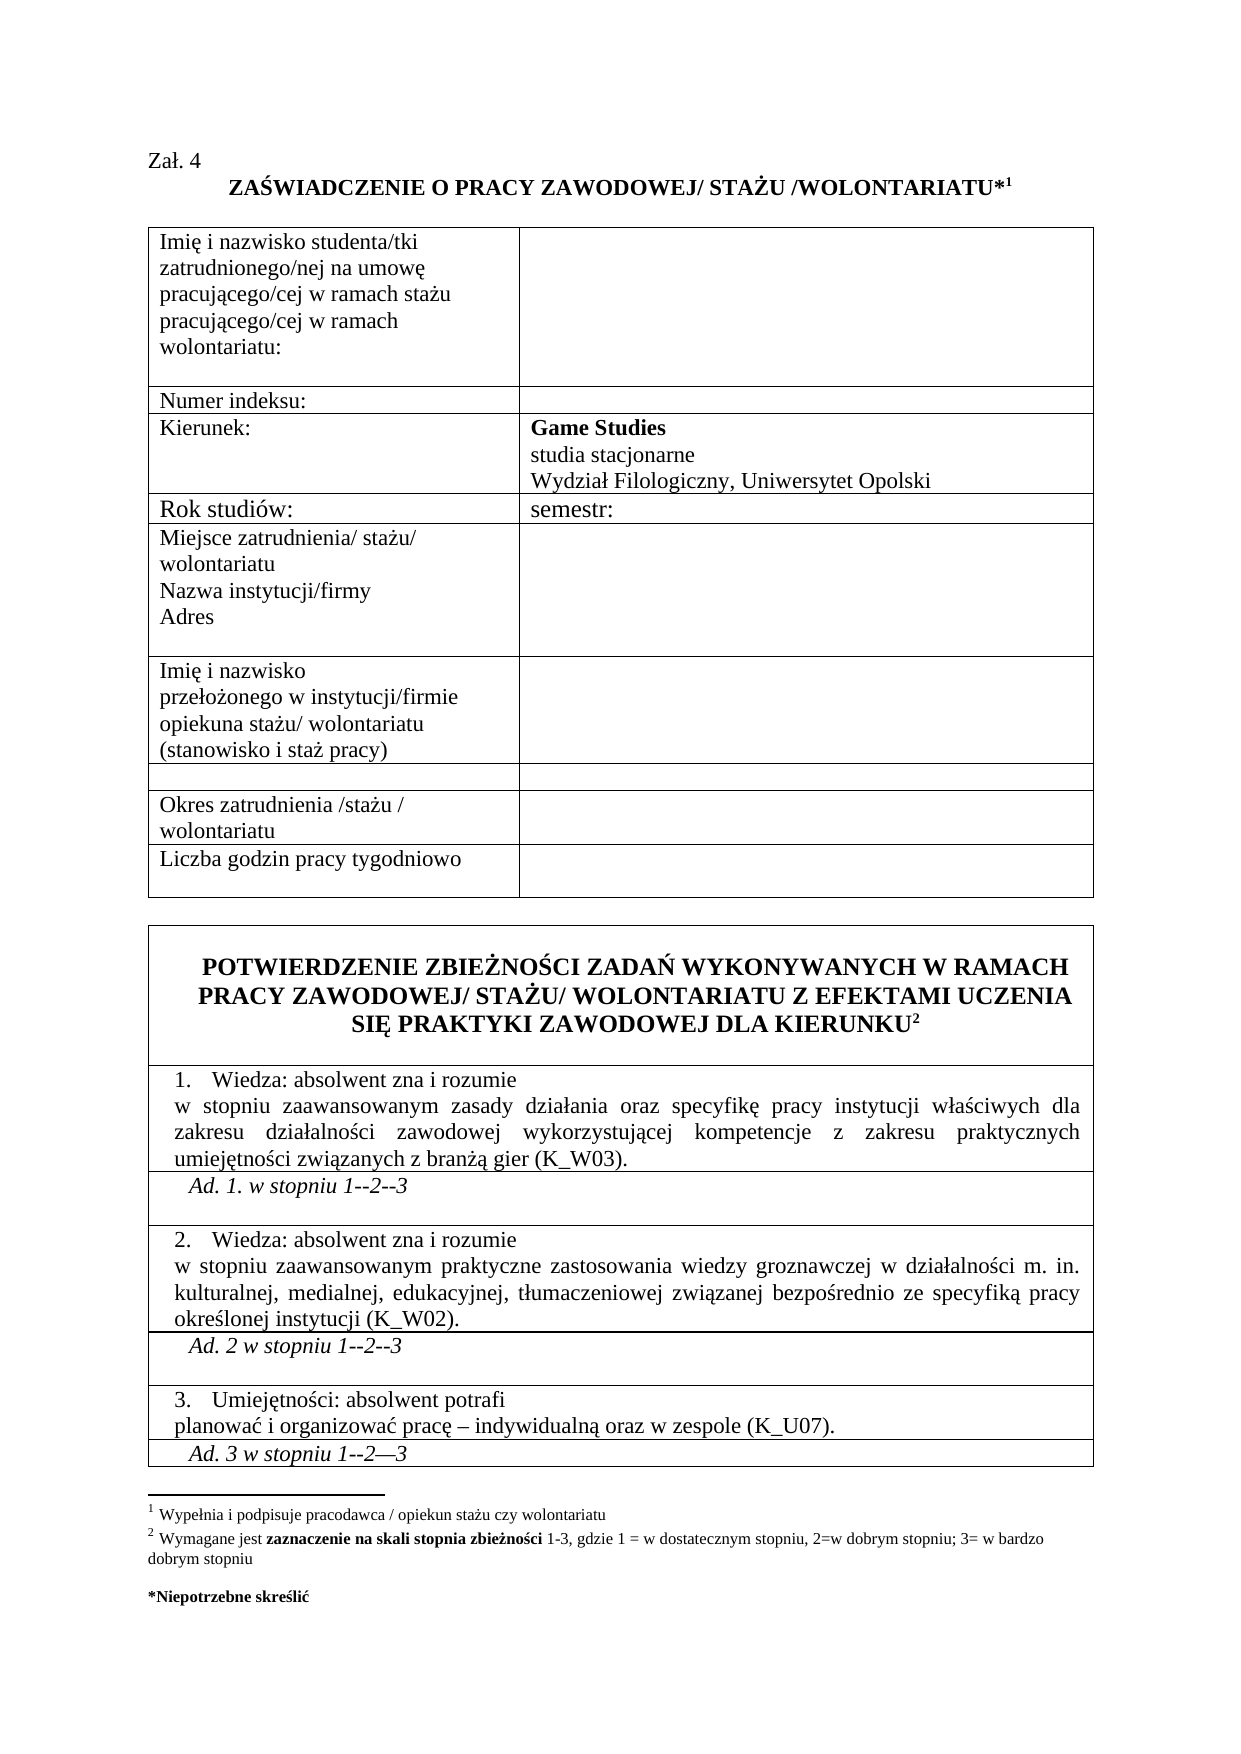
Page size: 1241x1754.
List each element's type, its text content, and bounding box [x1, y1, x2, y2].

table_cell Rok studiów: [149, 494, 519, 523]
table_cell [520, 791, 1093, 843]
table_cell [520, 845, 1093, 897]
table_cell semestr: [520, 494, 1093, 523]
table_cell Imię i nazwisko przełożonego w instytucji/firmie opiekuna stażu/ wolontariatu (stanowisko i staż pracy) [149, 657, 519, 762]
table_header [520, 228, 1093, 386]
table_cell Okres zatrudnienia /stażu / wolontariatu [149, 791, 519, 843]
table_cell Numer indeksu: [149, 387, 519, 413]
table_cell Liczba godzin pracy tygodniowo [149, 845, 519, 897]
table_cell Miejsce zatrudnienia/ stażu/ wolontariatu Nazwa instytucji/firmy Adres [149, 524, 519, 656]
table_cell Ad. 2 w stopniu 1--2--3 [149, 1333, 1093, 1385]
table_cell [520, 764, 1093, 790]
table_cell Ad. 1. w stopniu 1--2--3 [149, 1172, 1093, 1225]
table_cell [520, 387, 1093, 413]
text Zał. 4 [148, 148, 1093, 174]
text ZAŚWIADCZENIE O PRACY ZAWODOWEJ/ STAŻU /WOLONTARIATU* [148, 174, 1093, 200]
table_cell Umiejętności: absolwent potrafi planować i organizować pracę – indywidualną oraz w zespole (K_U07). [149, 1386, 1093, 1439]
table_cell [520, 524, 1093, 656]
table_cell Game Studies studia stacjonarne Wydział Filologiczny, Uniwersytet Opolski [520, 414, 1093, 493]
table_cell [149, 764, 519, 790]
table_cell Kierunek: [149, 414, 519, 493]
table_cell [520, 657, 1093, 762]
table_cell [149, 1440, 1093, 1466]
table_header Imię i nazwisko studenta/tki zatrudnionego/nej na umowę pracującego/cej w ramach stażu pracującego/cej w ramach wolontariatu: [149, 228, 519, 386]
table_cell Wiedza: absolwent zna i rozumie w stopniu zaawansowanym zasady działania oraz specyfikę pracy instytucji właściwych dla zakresu działalności zawodowej wykorzystującej kompetencje z zakresu praktycznych umiejętności związanych z branżą gier (K_W03). [149, 1066, 1093, 1171]
table_cell Wiedza: absolwent zna i rozumie w stopniu zaawansowanym praktyczne zastosowania wiedzy groznawczej w działalności m. in. kulturalnej, medialnej, edukacyjnej, tłumaczeniowej związanej bezpośrednio ze specyfiką pracy określonej instytucji (K_W02). [149, 1226, 1093, 1331]
table_header POTWIERDZENIE ZBIEŻNOŚCI ZADAŃ WYKONYWANYCH W RAMACH PRACY ZAWODOWEJ/ STAŻU/ WOLONTARIATU Z EFEKTAMI UCZENIA SIĘ PRAKTYKI ZAWODOWEJ DLA KIERUNKU [149, 926, 1093, 1065]
